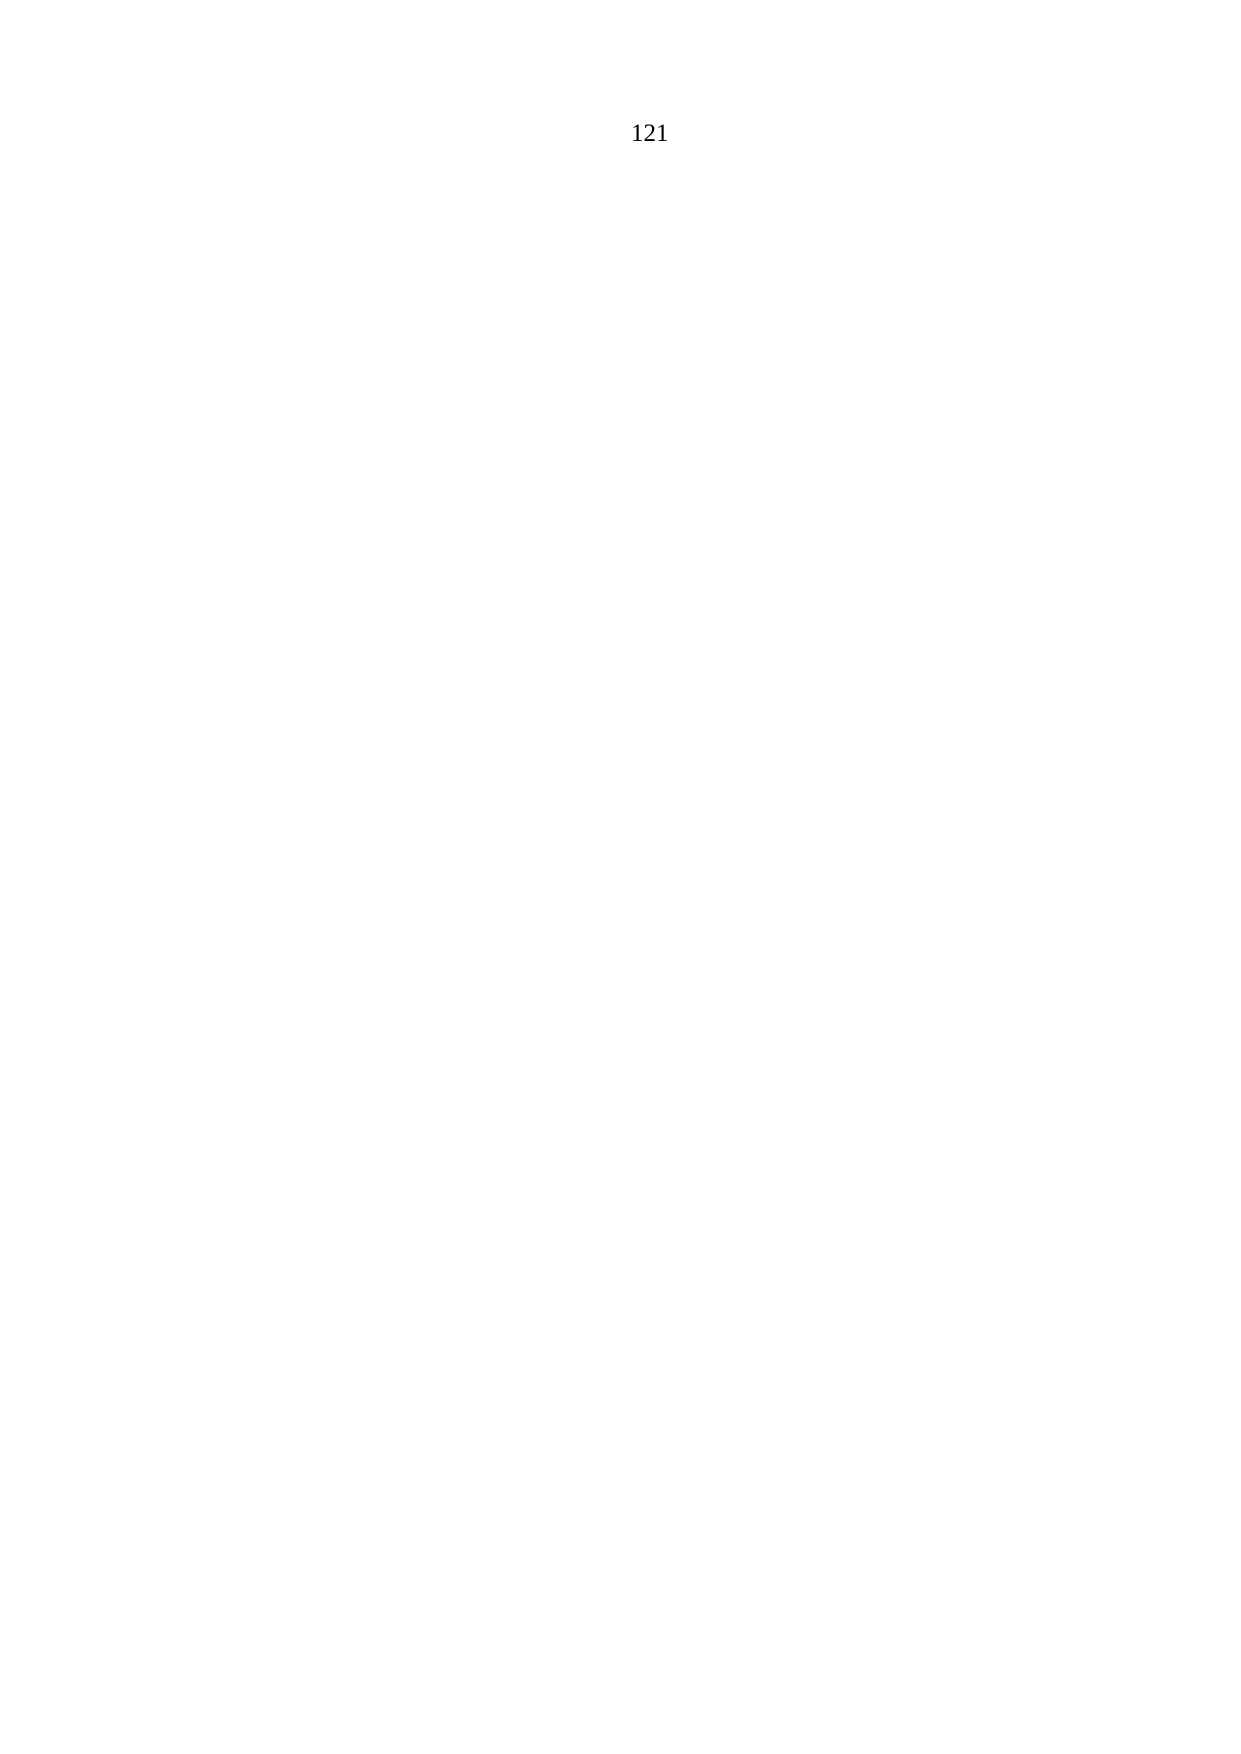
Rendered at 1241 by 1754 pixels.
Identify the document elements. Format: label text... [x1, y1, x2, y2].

text 121 [631, 118, 1154, 146]
